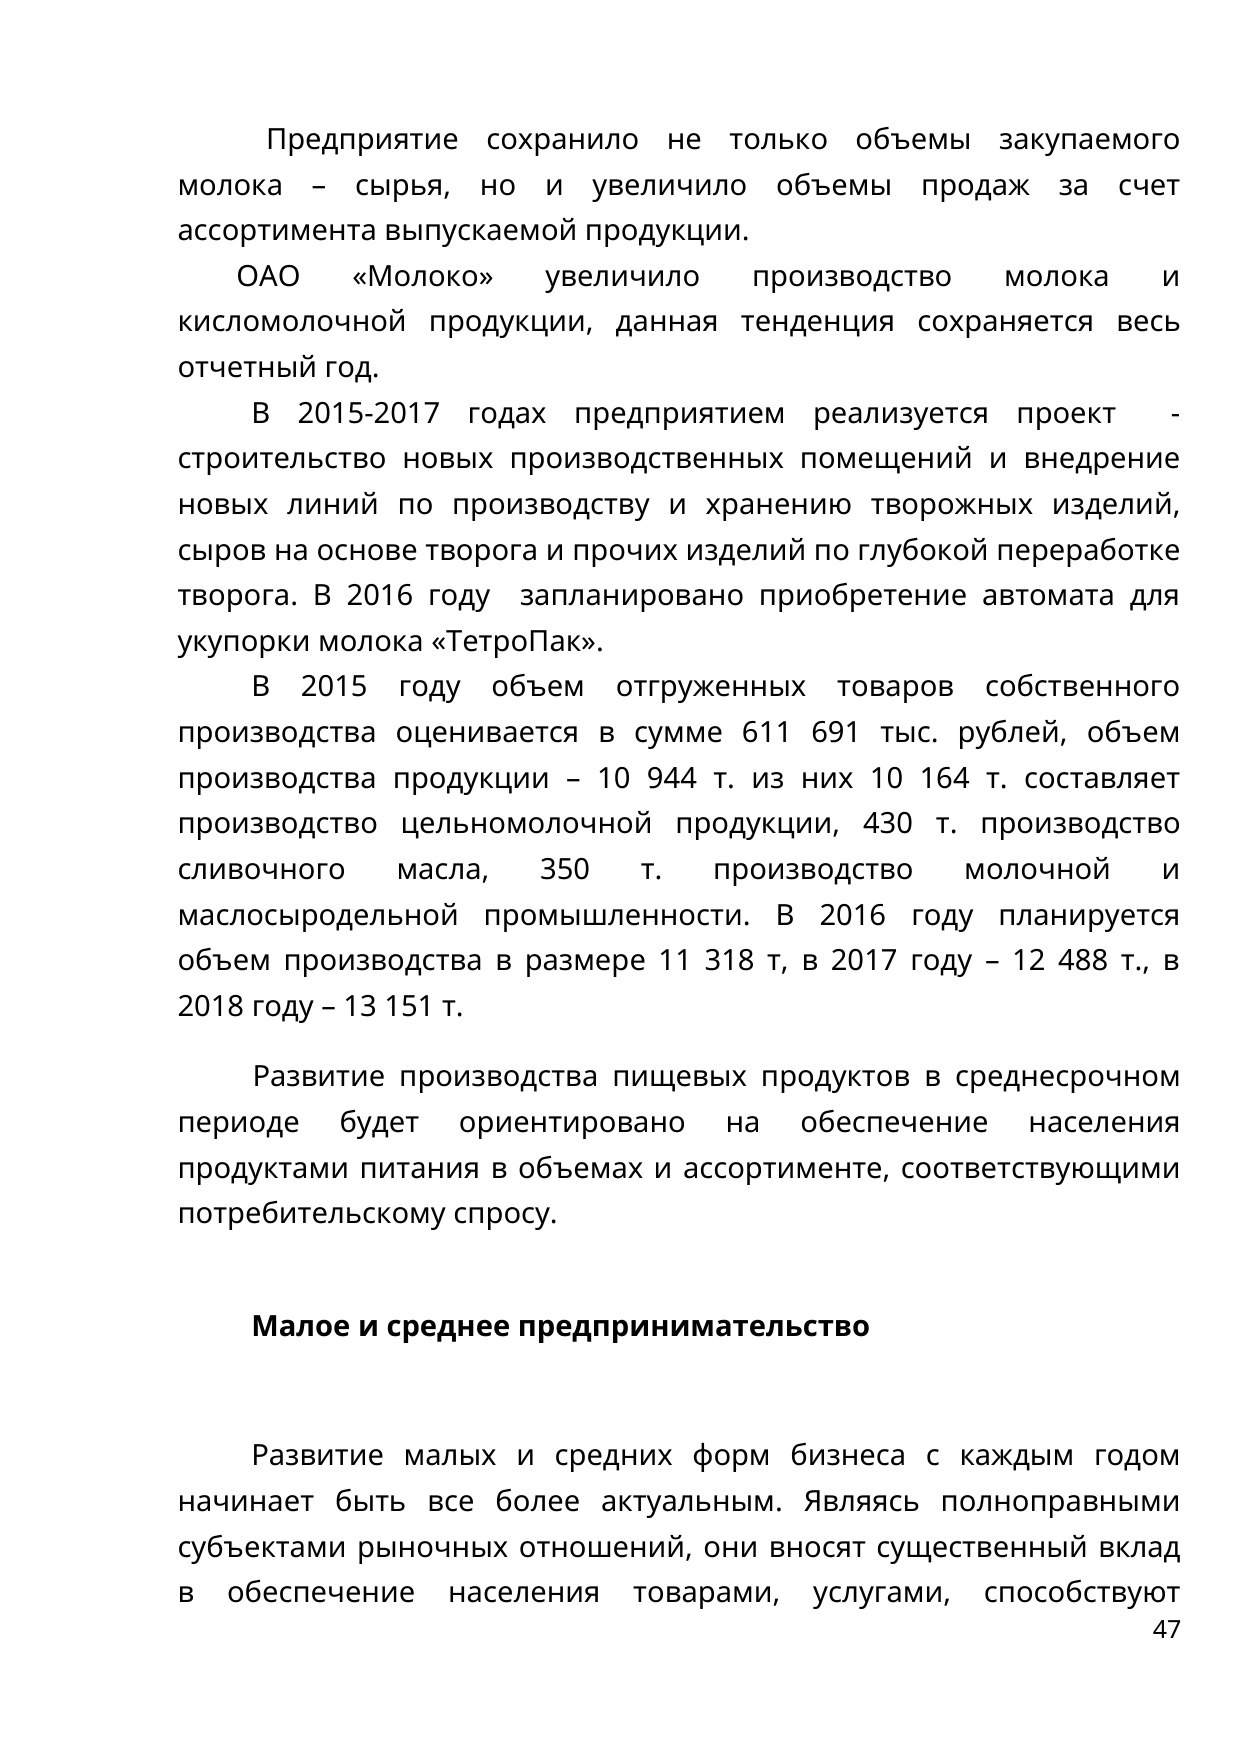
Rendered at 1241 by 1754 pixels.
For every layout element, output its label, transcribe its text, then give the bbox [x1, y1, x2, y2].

text Предприятие сохранило не только объемы закупаемого молока – сырья, но и увеличило объемы продаж за счет ассортимента выпускаемой продукции. [177, 118, 1181, 249]
text ОАО «Молоко» увеличило производство молока и кисломолочной продукции, данная тенденция сохраняется весь отчетный год. [177, 255, 1181, 386]
text В 2015 году объем отгруженных товаров собственного производства оценивается в сумме 611 691 тыс. рублей, объем производства продукции – 10 944 т. из них 10 164 т. составляет производство цельномолочной продукции, 430 т. производство сливочного масла, 350 т. производство молочной и маслосыродельной промышленности. В 2016 году планируется объем производства в размере 11 318 т, в 2017 году – 12 488 т., в 2018 году – 13 151 т. [177, 666, 1181, 1025]
text Развитие производства пищевых продуктов в среднесрочном периоде будет ориентировано на обеспечение населения продуктами питания в объемах и ассортименте, соответствующими потребительскому спросу. [177, 1056, 1181, 1232]
text В 2015-2017 годах предприятием реализуется проект - строительство новых производственных помещений и внедрение новых линий по производству и хранению творожных изделий, сыров на основе творога и прочих изделий по глубокой переработке творога. В 2016 году запланировано приобретение автомата для укупорки молока «ТетроПак». [177, 392, 1181, 660]
text Малое и среднее предпринимательство [177, 1305, 1181, 1345]
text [177, 1434, 1181, 1611]
